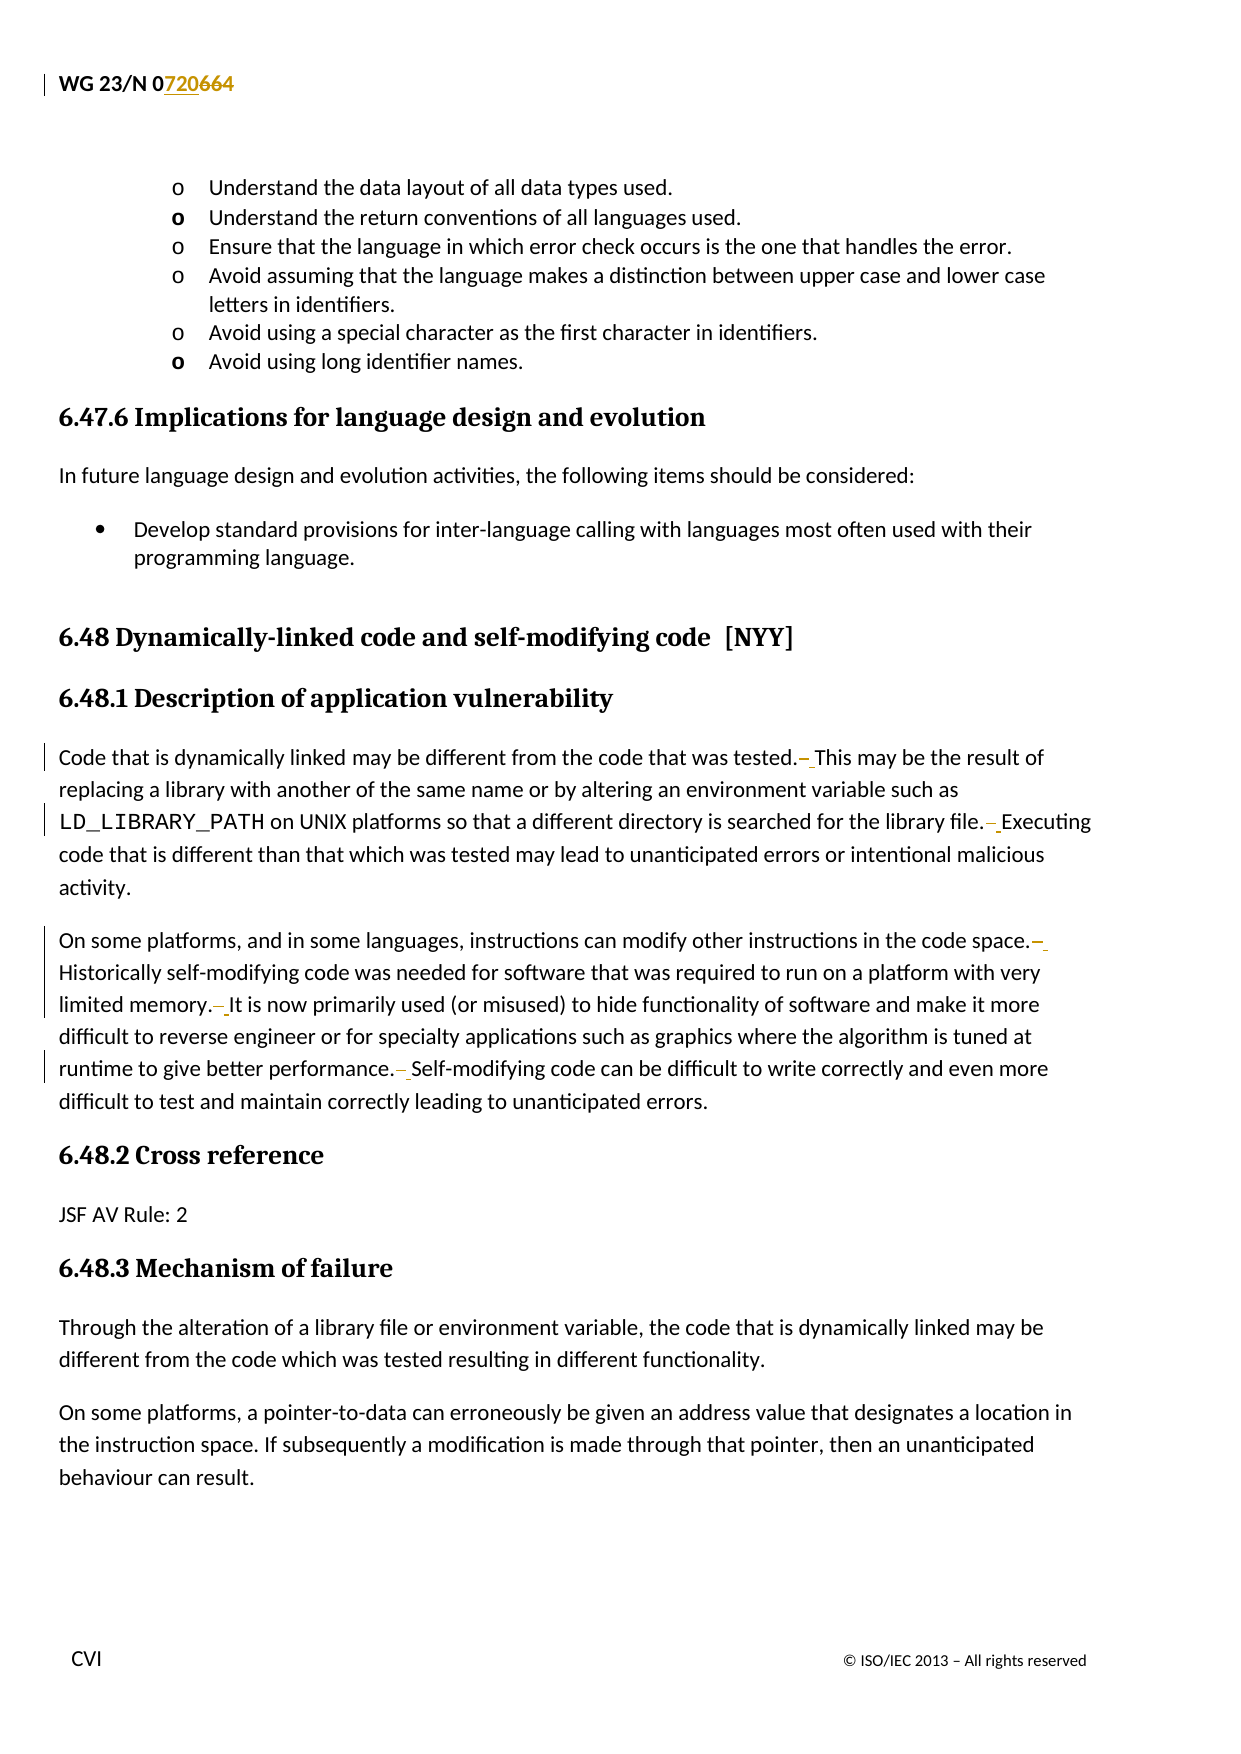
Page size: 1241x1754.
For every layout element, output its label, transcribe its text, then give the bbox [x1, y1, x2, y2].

subtitle 6.48 Dynamically-linked code and self-modifying code [NYY] [58, 622, 1099, 653]
list Develop standard provisions for inter-language calling with languages most often used with their programming language. [96, 515, 1099, 571]
subtitle 6.47.6 Implications for language design and evolution [58, 402, 1099, 433]
text Code that is dynamically linked may be different from the code that was tested.This may be the result of replacing a library with another of the same name or by altering an environment variable such as LD_LIBRARY_PATH on UNIX platforms so that a different directory is searched for the library file.Executing code that is different than that which was tested may lead to unanticipated errors or intentional malicious activity. [58, 743, 1099, 901]
text On some platforms, and in some languages, instructions can modify other instructions in the code space.Historically self-modifying code was needed for software that was required to run on a platform with very limited memory.It is now primarily used (or misused) to hide functionality of software and make it more difficult to reverse engineer or for specialty applications such as graphics where the algorithm is tuned at runtime to give better performance.Self-modifying code can be difficult to write correctly and even more difficult to test and maintain correctly leading to unanticipated errors. [58, 926, 1099, 1115]
text Through the alteration of a library file or environment variable, the code that is dynamically linked may be different from the code which was tested resulting in different functionality. [58, 1313, 1099, 1373]
list Ensure that the language in which error check occurs is the one that handles the error. [171, 232, 1099, 261]
text In future language design and evolution activities, the following items should be considered: [58, 462, 1099, 490]
text On some platforms, a pointer-to-data can erroneously be given an address value that designates a location in the instruction space. If subsequently a modification is made through that pointer, then an unanticipated behaviour can result. [58, 1398, 1099, 1491]
list Understand the data layout of all data types used. [171, 173, 1099, 203]
subtitle 6.48.2 Cross reference [58, 1140, 1099, 1171]
list Understand the return conventions of all languages used. [171, 203, 1099, 232]
list Avoid using a special character as the first character in identifiers. [171, 318, 1099, 347]
list Avoid using long identifier names. [171, 347, 1099, 377]
subtitle 6.48.1 Description of application vulnerability [58, 683, 1099, 714]
list Avoid assuming that the language makes a distinction between upper case and lower case letters in identifiers. [171, 261, 1099, 318]
text JSF AV Rule: 2 [58, 1200, 1099, 1228]
subtitle 6.48.3 Mechanism of failure [58, 1253, 1099, 1284]
